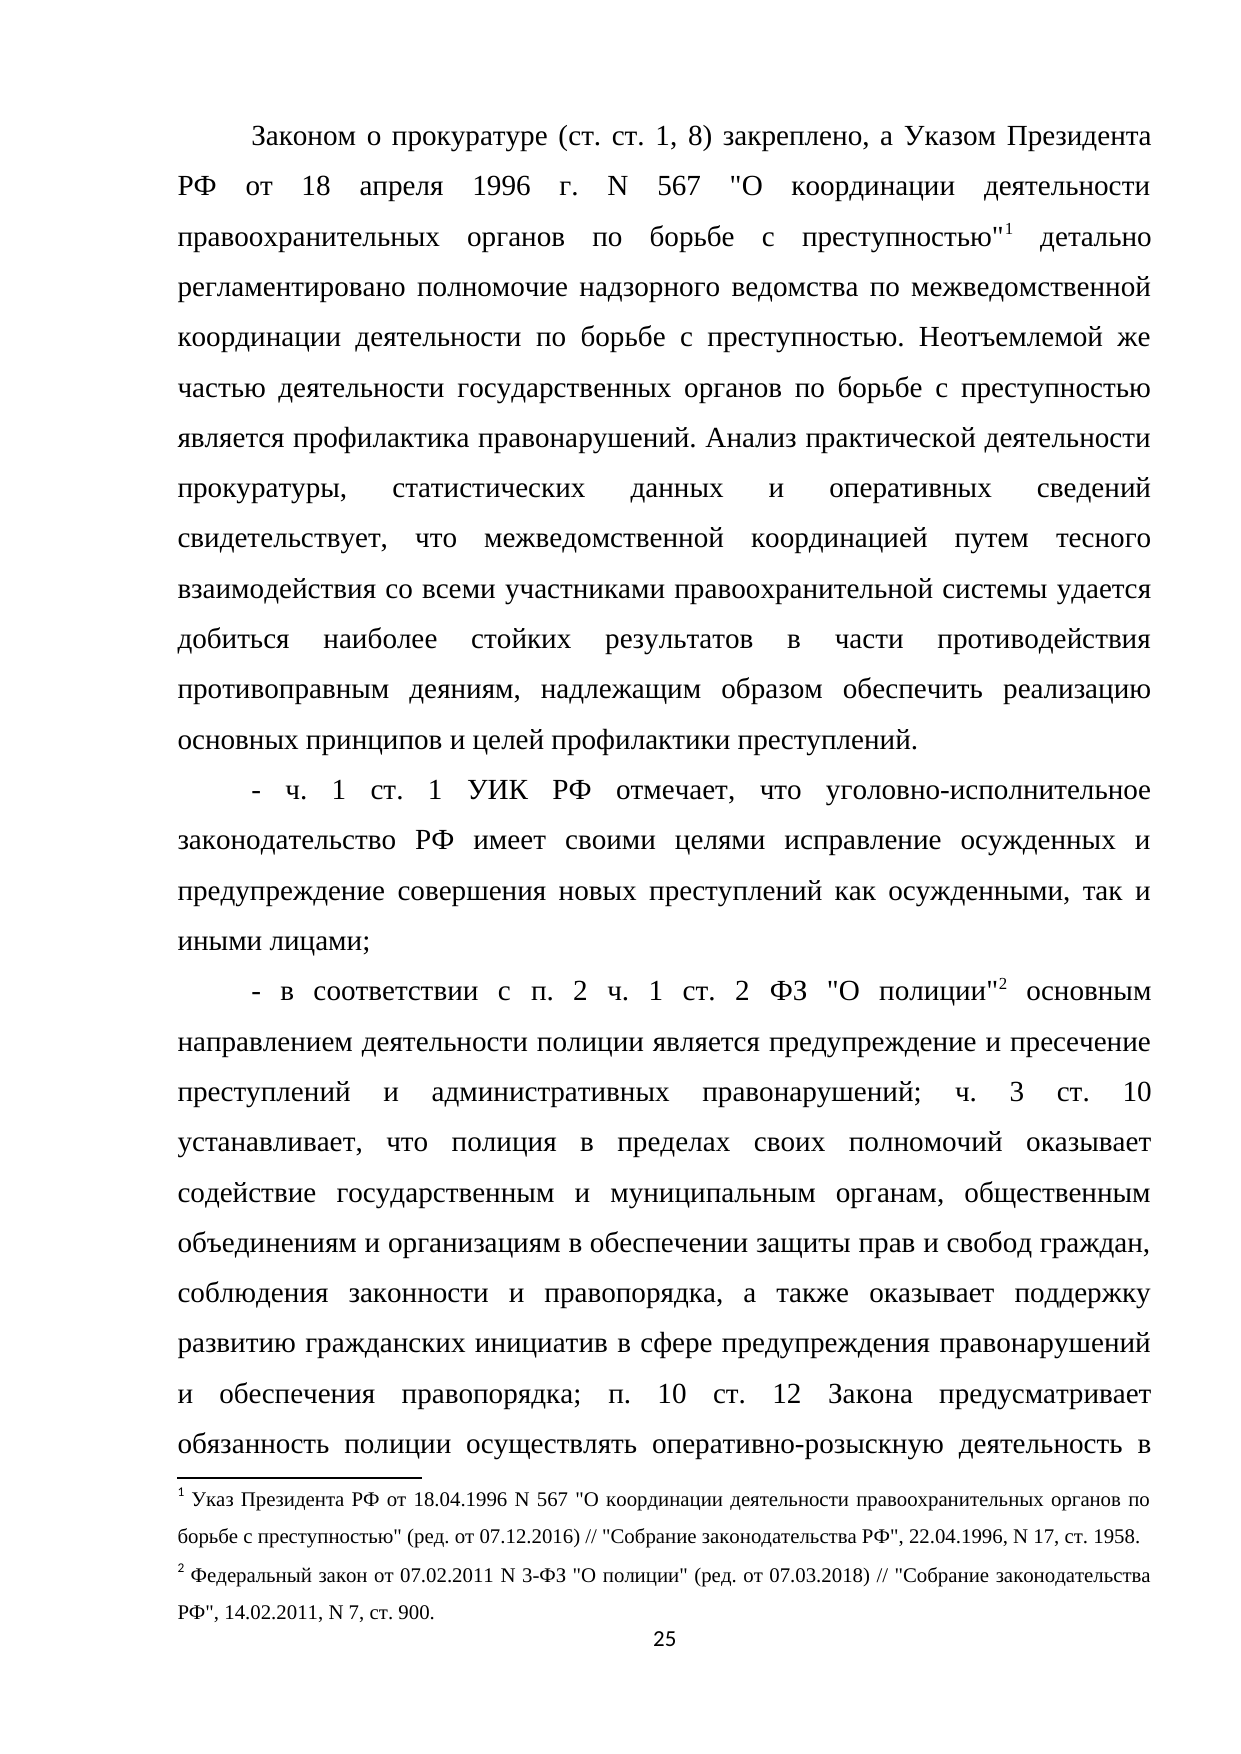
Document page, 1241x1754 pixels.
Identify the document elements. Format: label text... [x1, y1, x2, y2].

text - ч. 1 ст. 1 УИК РФ отмечает, что уголовно-исполнительное законодательство РФ имеет своими целями исправление осужденных и предупреждение совершения новых преступлений как осужденными, так и иными лицами; [177, 772, 1152, 957]
text Законом о прокуратуре (ст. ст. 1, 8) закреплено, а Указом Президента РФ от 18 апреля 1996 г. N 567 "О координации деятельности правоохранительных органов по борьбе с преступностью" детально регламентировано полномочие надзорного ведомства по межведомственной координации деятельности по борьбе с преступностью. Неотъемлемой же частью деятельности государственных органов по борьбе с преступностью является профилактика правонарушений. Анализ практической деятельности прокуратуры, статистических данных и оперативных сведений свидетельствует, что межведомственной координацией путем тесного взаимодействия со всеми участниками правоохранительной системы удается добиться наиболее стойких результатов в части противодействия противоправным деяниям, надлежащим образом обеспечить реализацию основных принципов и целей профилактики преступлений. [177, 118, 1152, 755]
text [177, 973, 1152, 1460]
